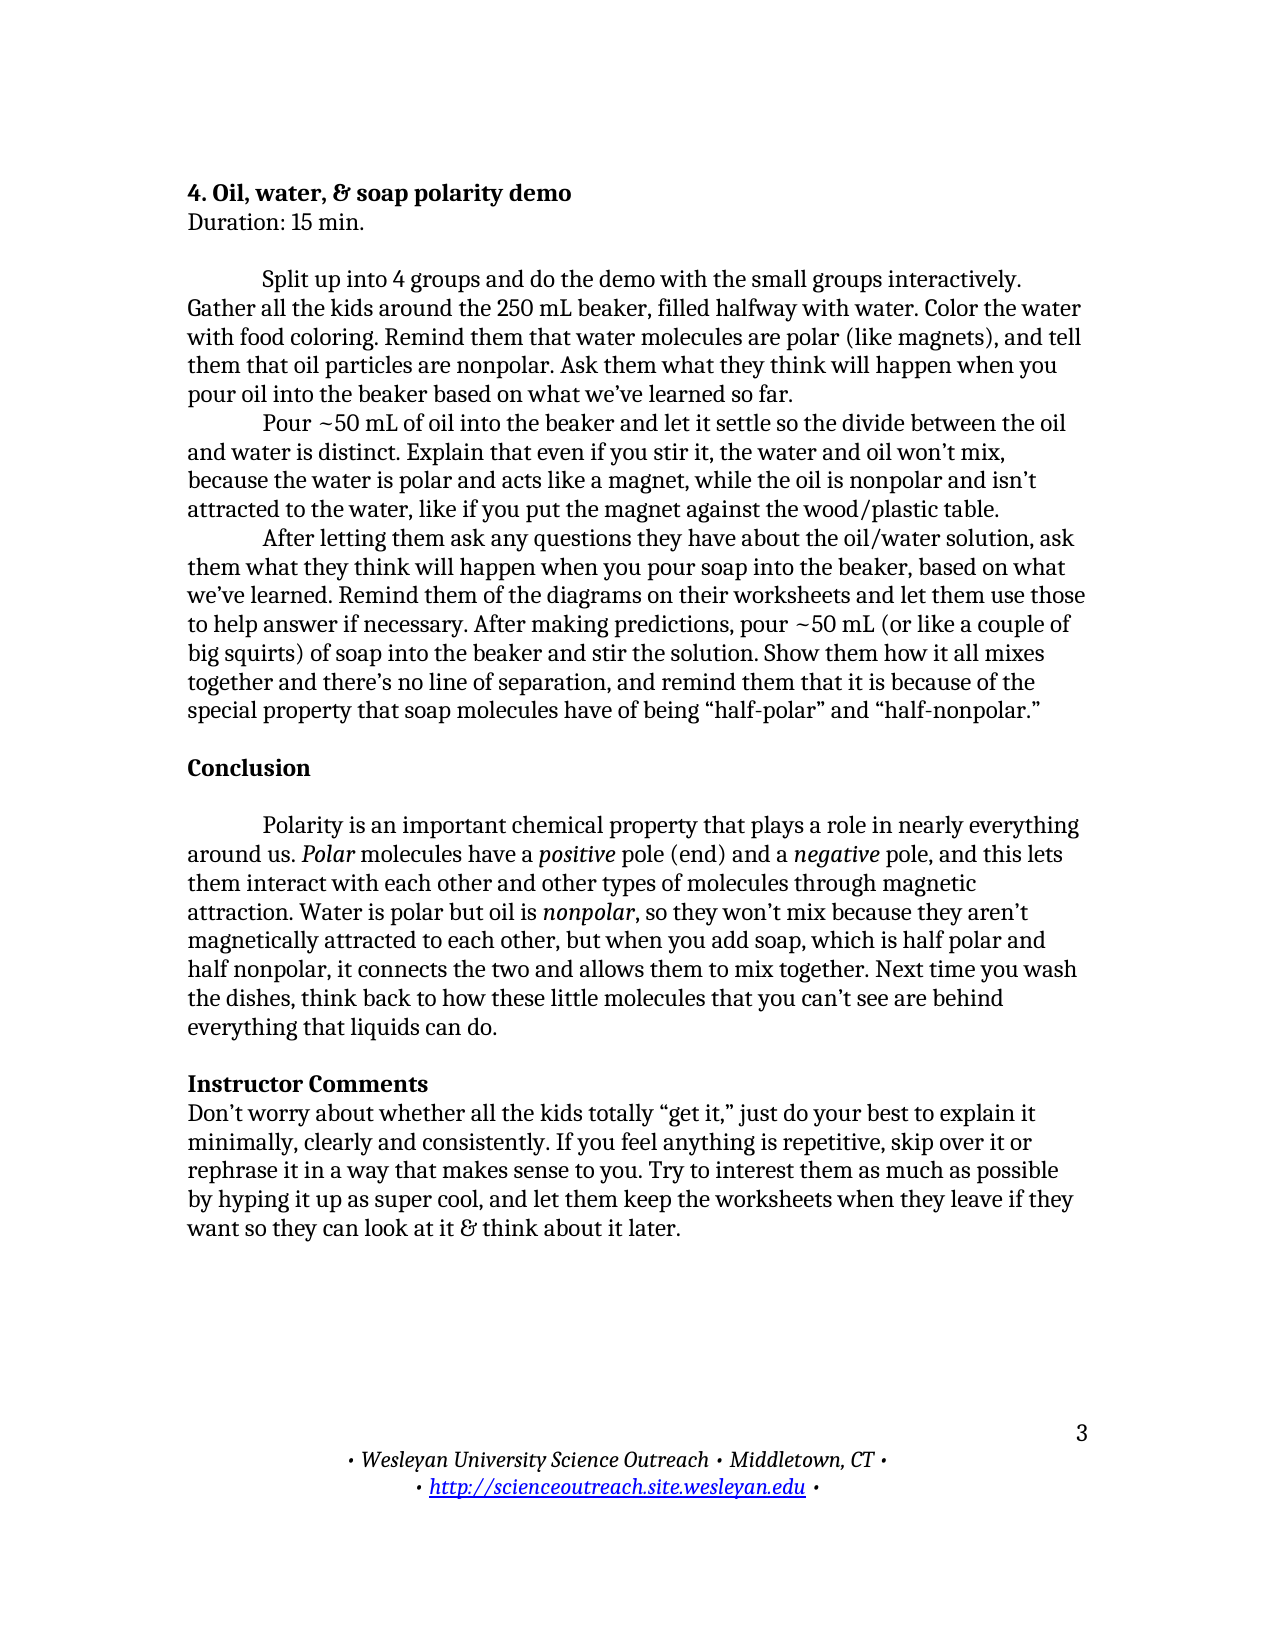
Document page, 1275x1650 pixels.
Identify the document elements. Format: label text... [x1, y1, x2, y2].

text After letting them ask any questions they have about the oil/water solution, ask them what they think will happen when you pour soap into the beaker, based on what we’ve learned. Remind them of the diagrams on their worksheets and let them use those to help answer if necessary. After making predictions, pour ~50 mL (or like a couple of big squirts) of soap into the beaker and stir the solution. Show them how it all mixes together and there’s no line of separation, and remind them that it is because of the special property that soap molecules have of being “half-polar” and “half-nonpolar.” [187, 524, 1087, 725]
text Split up into 4 groups and do the demo with the small groups interactively. Gather all the kids around the 250 mL beaker, filled halfway with water. Color the water with food coloring. Remind them that water molecules are polar (like magnets), and tell them that oil particles are nonpolar. Ask them what they think will happen when you pour oil into the beaker based on what we’ve learned so far. [187, 265, 1087, 409]
text Polarity is an important chemical property that plays a role in nearly everything around us. Polar molecules have a positive pole (end) and a negative pole, and this lets them interact with each other and other types of molecules through magnetic attraction. Water is polar but oil is nonpolar, so they won’t mix because they aren’t magnetically attracted to each other, but when you add soap, which is half polar and half nonpolar, it connects the two and allows them to mix together. Next time you wash the dishes, think back to how these little molecules that you can’t see are behind everything that liquids can do. [187, 811, 1087, 1041]
text Duration: 15 min. [187, 207, 1087, 236]
text Conclusion [187, 754, 1087, 782]
text Pour ~50 mL of oil into the beaker and let it settle so the divide between the oil and water is distinct. Explain that even if you stir it, the water and oil won’t mix, because the water is polar and acts like a magnet, while the oil is nonpolar and isn’t attracted to the water, like if you put the magnet against the wood/plastic table. [187, 409, 1087, 524]
text 4. Oil, water, & soap polarity demo [187, 179, 1087, 207]
text Don’t worry about whether all the kids totally “get it,” just do your best to explain it minimally, clearly and consistently. If you feel anything is repetitive, skip over it or rephrase it in a way that makes sense to you. Try to interest them as much as possible by hyping it up as super cool, and let them keep the worksheets when they leave if they want so they can look at it & think about it later. [187, 1099, 1087, 1242]
text Instructor Comments [187, 1070, 1087, 1099]
